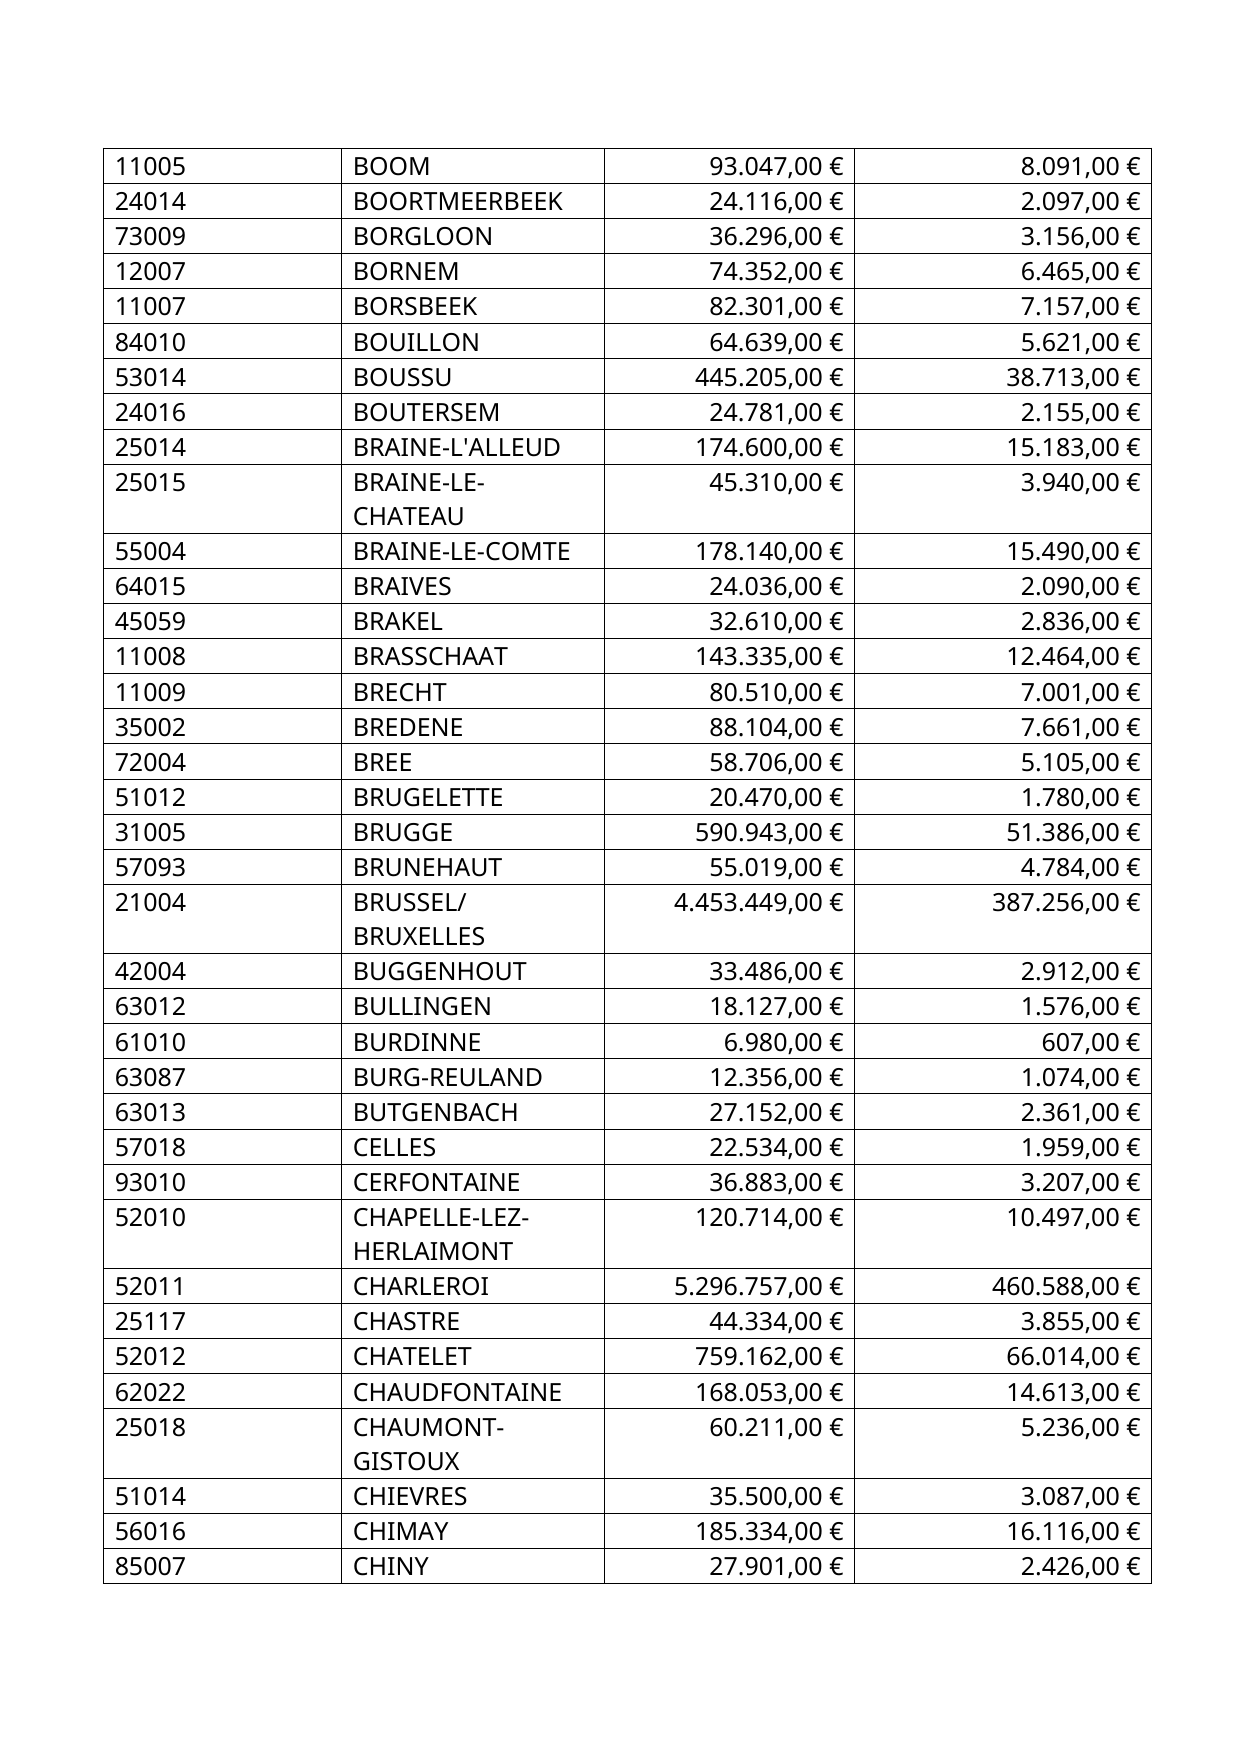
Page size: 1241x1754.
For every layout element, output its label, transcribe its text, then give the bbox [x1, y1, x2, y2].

table_cell BORNEM [342, 254, 604, 288]
table_cell 63012 [104, 989, 341, 1023]
table_cell 5.621,00 € [855, 324, 1151, 358]
table_cell 32.610,00 € [605, 604, 854, 638]
table_cell 445.205,00 € [605, 359, 854, 393]
table_cell 16.116,00 € [855, 1514, 1151, 1548]
table_cell 2.097,00 € [855, 184, 1151, 218]
table_cell 35.500,00 € [605, 1479, 854, 1512]
table_cell 27.901,00 € [605, 1549, 854, 1583]
table_cell CHAUDFONTAINE [342, 1374, 604, 1408]
table_cell 11008 [104, 639, 341, 673]
table_cell 45059 [104, 604, 341, 638]
table_cell 60.211,00 € [605, 1409, 854, 1477]
table_cell 38.713,00 € [855, 359, 1151, 393]
table_cell 120.714,00 € [605, 1200, 854, 1268]
table_cell 1.576,00 € [855, 989, 1151, 1023]
table_cell 31005 [104, 815, 341, 849]
table_cell BREDENE [342, 709, 604, 743]
table_cell 185.334,00 € [605, 1514, 854, 1548]
table_cell 5.236,00 € [855, 1409, 1151, 1477]
table_cell BRASSCHAAT [342, 639, 604, 673]
table_cell 7.001,00 € [855, 674, 1151, 708]
table_cell 7.661,00 € [855, 709, 1151, 743]
table_cell 62022 [104, 1374, 341, 1408]
table_cell BRUNEHAUT [342, 850, 604, 884]
table_cell 63013 [104, 1094, 341, 1128]
table_cell BRAKEL [342, 604, 604, 638]
table_cell 12.464,00 € [855, 639, 1151, 673]
table_cell 82.301,00 € [605, 289, 854, 323]
table_cell 85007 [104, 1549, 341, 1583]
table_cell 6.465,00 € [855, 254, 1151, 288]
table_cell 14.613,00 € [855, 1374, 1151, 1408]
table_cell 64015 [104, 569, 341, 603]
table_cell CHATELET [342, 1339, 604, 1373]
table_cell BUTGENBACH [342, 1094, 604, 1128]
table_cell 24.781,00 € [605, 394, 854, 428]
table_cell 759.162,00 € [605, 1339, 854, 1373]
table_cell BULLINGEN [342, 989, 604, 1023]
table_cell 45.310,00 € [605, 465, 854, 533]
table_cell 27.152,00 € [605, 1094, 854, 1128]
table_cell 80.510,00 € [605, 674, 854, 708]
table_cell 607,00 € [855, 1024, 1151, 1058]
table_cell 88.104,00 € [605, 709, 854, 743]
table_cell 3.087,00 € [855, 1479, 1151, 1512]
table_cell 25015 [104, 465, 341, 533]
table_cell BOOM [342, 149, 604, 183]
table_cell 143.335,00 € [605, 639, 854, 673]
table_cell 44.334,00 € [605, 1304, 854, 1338]
table_cell BUGGENHOUT [342, 954, 604, 988]
table_cell 24014 [104, 184, 341, 218]
table_cell CHARLEROI [342, 1269, 604, 1303]
table_cell CELLES [342, 1130, 604, 1163]
table_cell 4.784,00 € [855, 850, 1151, 884]
table_cell CHAUMONT-GISTOUX [342, 1409, 604, 1477]
table_cell 5.296.757,00 € [605, 1269, 854, 1303]
table_cell 18.127,00 € [605, 989, 854, 1023]
table_cell 2.361,00 € [855, 1094, 1151, 1128]
table_cell BOUTERSEM [342, 394, 604, 428]
table_cell 20.470,00 € [605, 780, 854, 813]
table_cell BRUSSEL/BRUXELLES [342, 885, 604, 953]
table_cell 66.014,00 € [855, 1339, 1151, 1373]
table_cell 168.053,00 € [605, 1374, 854, 1408]
table_cell 178.140,00 € [605, 534, 854, 568]
table_cell 21004 [104, 885, 341, 953]
table_cell 12007 [104, 254, 341, 288]
table_cell 58.706,00 € [605, 744, 854, 778]
table_cell 3.156,00 € [855, 219, 1151, 253]
table_cell BOORTMEERBEEK [342, 184, 604, 218]
table_cell 24016 [104, 394, 341, 428]
table_cell 84010 [104, 324, 341, 358]
table_cell 8.091,00 € [855, 149, 1151, 183]
table_cell CERFONTAINE [342, 1165, 604, 1199]
table_cell 51.386,00 € [855, 815, 1151, 849]
table_cell 2.090,00 € [855, 569, 1151, 603]
table_cell BRAINE-LE-CHATEAU [342, 465, 604, 533]
table_cell 35002 [104, 709, 341, 743]
table_cell 57018 [104, 1130, 341, 1163]
table_cell 3.207,00 € [855, 1165, 1151, 1199]
table_cell 15.183,00 € [855, 430, 1151, 463]
table_cell 11005 [104, 149, 341, 183]
table_cell 15.490,00 € [855, 534, 1151, 568]
table_cell 2.426,00 € [855, 1549, 1151, 1583]
table_cell 64.639,00 € [605, 324, 854, 358]
table_cell 24.036,00 € [605, 569, 854, 603]
table_cell CHIEVRES [342, 1479, 604, 1512]
table_cell BRAINE-LE-COMTE [342, 534, 604, 568]
table_cell 72004 [104, 744, 341, 778]
table_cell CHAPELLE-LEZ-HERLAIMONT [342, 1200, 604, 1268]
table_cell BURDINNE [342, 1024, 604, 1058]
table_cell 52012 [104, 1339, 341, 1373]
table_cell 2.155,00 € [855, 394, 1151, 428]
table_cell CHASTRE [342, 1304, 604, 1338]
table_cell 12.356,00 € [605, 1059, 854, 1093]
table_cell 10.497,00 € [855, 1200, 1151, 1268]
table_cell BOUSSU [342, 359, 604, 393]
table_cell 590.943,00 € [605, 815, 854, 849]
table_cell 1.780,00 € [855, 780, 1151, 813]
table_cell BOUILLON [342, 324, 604, 358]
table_cell 25014 [104, 430, 341, 463]
table_cell 51014 [104, 1479, 341, 1512]
table_cell 25117 [104, 1304, 341, 1338]
table_cell 63087 [104, 1059, 341, 1093]
table_cell 5.105,00 € [855, 744, 1151, 778]
table_cell 55.019,00 € [605, 850, 854, 884]
table_cell 93.047,00 € [605, 149, 854, 183]
table_cell BORGLOON [342, 219, 604, 253]
table_cell 73009 [104, 219, 341, 253]
table_cell 55004 [104, 534, 341, 568]
table_cell 3.940,00 € [855, 465, 1151, 533]
table_cell 6.980,00 € [605, 1024, 854, 1058]
table_cell BRAINE-L'ALLEUD [342, 430, 604, 463]
table_cell 25018 [104, 1409, 341, 1477]
table_cell 1.074,00 € [855, 1059, 1151, 1093]
table_cell CHIMAY [342, 1514, 604, 1548]
table_cell 61010 [104, 1024, 341, 1058]
table_cell 4.453.449,00 € [605, 885, 854, 953]
table_cell 52010 [104, 1200, 341, 1268]
table_cell 74.352,00 € [605, 254, 854, 288]
table_cell BORSBEEK [342, 289, 604, 323]
table_cell 11007 [104, 289, 341, 323]
table_cell 42004 [104, 954, 341, 988]
table_cell 7.157,00 € [855, 289, 1151, 323]
table_cell CHINY [342, 1549, 604, 1583]
table_cell 36.296,00 € [605, 219, 854, 253]
table_cell BREE [342, 744, 604, 778]
table_cell 11009 [104, 674, 341, 708]
table_cell 387.256,00 € [855, 885, 1151, 953]
table_cell 93010 [104, 1165, 341, 1199]
table_cell 460.588,00 € [855, 1269, 1151, 1303]
table_cell 57093 [104, 850, 341, 884]
table_cell 22.534,00 € [605, 1130, 854, 1163]
table_cell BRUGELETTE [342, 780, 604, 813]
table_cell 1.959,00 € [855, 1130, 1151, 1163]
table_cell BRAIVES [342, 569, 604, 603]
table_cell 53014 [104, 359, 341, 393]
table_cell BRUGGE [342, 815, 604, 849]
table_cell 51012 [104, 780, 341, 813]
table_cell BURG-REULAND [342, 1059, 604, 1093]
table_cell 2.836,00 € [855, 604, 1151, 638]
table_cell 33.486,00 € [605, 954, 854, 988]
table_cell 174.600,00 € [605, 430, 854, 463]
table_cell 24.116,00 € [605, 184, 854, 218]
table_cell 2.912,00 € [855, 954, 1151, 988]
table_cell BRECHT [342, 674, 604, 708]
table_cell 3.855,00 € [855, 1304, 1151, 1338]
table_cell 36.883,00 € [605, 1165, 854, 1199]
table_cell 56016 [104, 1514, 341, 1548]
table_cell 52011 [104, 1269, 341, 1303]
